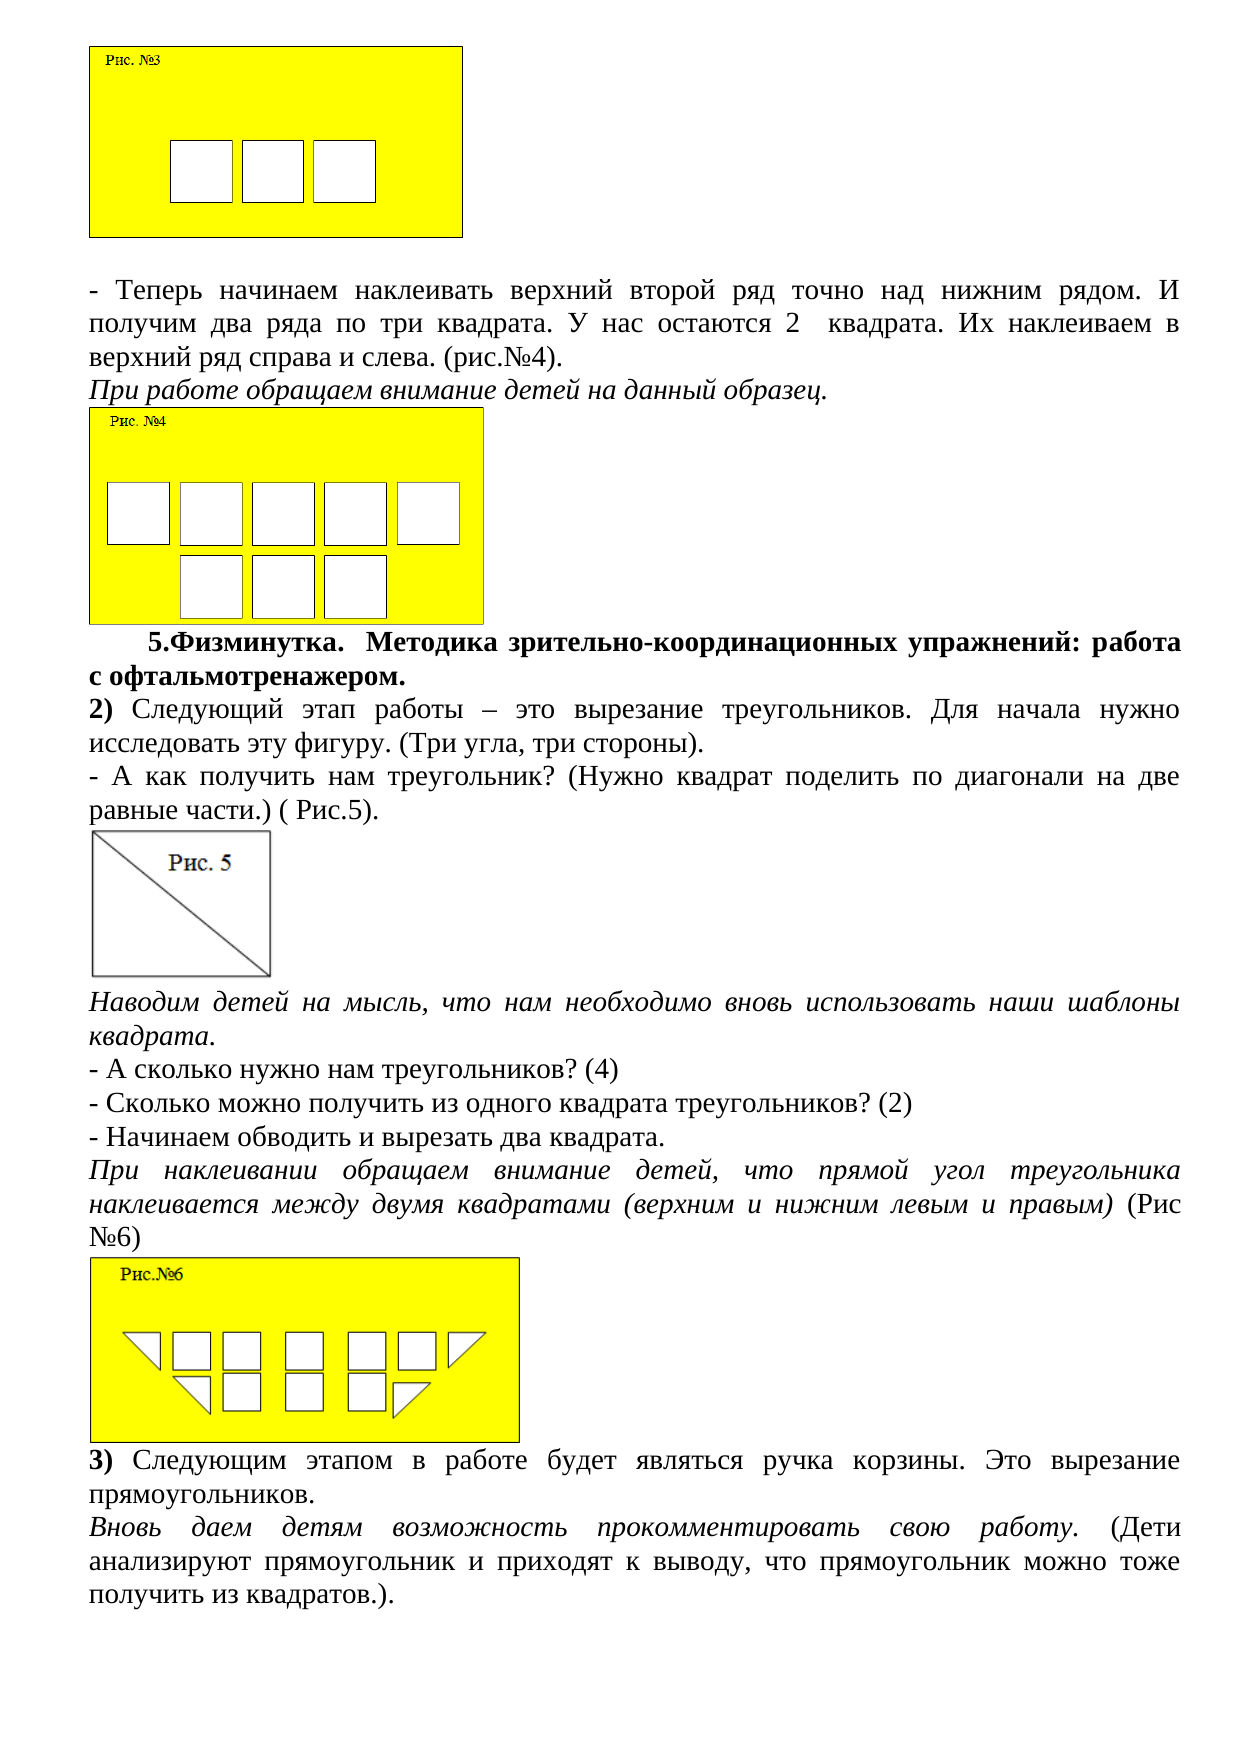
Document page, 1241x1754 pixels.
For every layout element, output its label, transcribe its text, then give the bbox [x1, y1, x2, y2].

picture [88, 44, 464, 239]
text 5.Физминутка. Методика зрительно-координационных упражнений: работа с офтальмотренажером. [89, 624, 1181, 691]
text 2) Следующий этап работы – это вырезание треугольников. Для начала нужно исследовать эту фигуру. (Три угла, три стороны). [89, 691, 1181, 758]
text Вновь даем детям возможность прокомментировать свою работу. (Дети анализируют прямоугольник и приходят к выводу, что прямоугольник можно тоже получить из квадратов.). [89, 1509, 1181, 1610]
text - Теперь начинаем наклеивать верхний второй ряд точно над нижним рядом. И получим два ряда по три квадрата. У нас остаются 2 квадрата. Их наклеиваем в верхний ряд справа и слева. (рис.№4). [89, 272, 1181, 372]
text Наводим детей на мысль, что нам необходимо вновь использовать наши шаблоны квадрата. [89, 984, 1181, 1052]
picture [88, 825, 275, 985]
text 3) Следующим этапом в работе будет являться ручка корзины. Это вырезание прямоугольников. [89, 1442, 1181, 1509]
text При работе обращаем внимание детей на данный образец. [89, 372, 1181, 406]
text - Начинаем обводить и вырезать два квадрата. [89, 1119, 1181, 1152]
text При наклеивании обращаем внимание детей, что прямой угол треугольника наклеивается между двумя квадратами (верхним и нижним левым и правым) (Рис №6) [89, 1152, 1181, 1253]
text - А сколько нужно нам треугольников? (4) [89, 1052, 1181, 1085]
picture [88, 406, 484, 625]
picture [88, 1252, 522, 1443]
text - Сколько можно получить из одного квадрата треугольников? (2) [89, 1085, 1181, 1119]
text - А как получить нам треугольник? (Нужно квадрат поделить по диагонали на две равные части.) ( Рис.5). [89, 758, 1181, 825]
